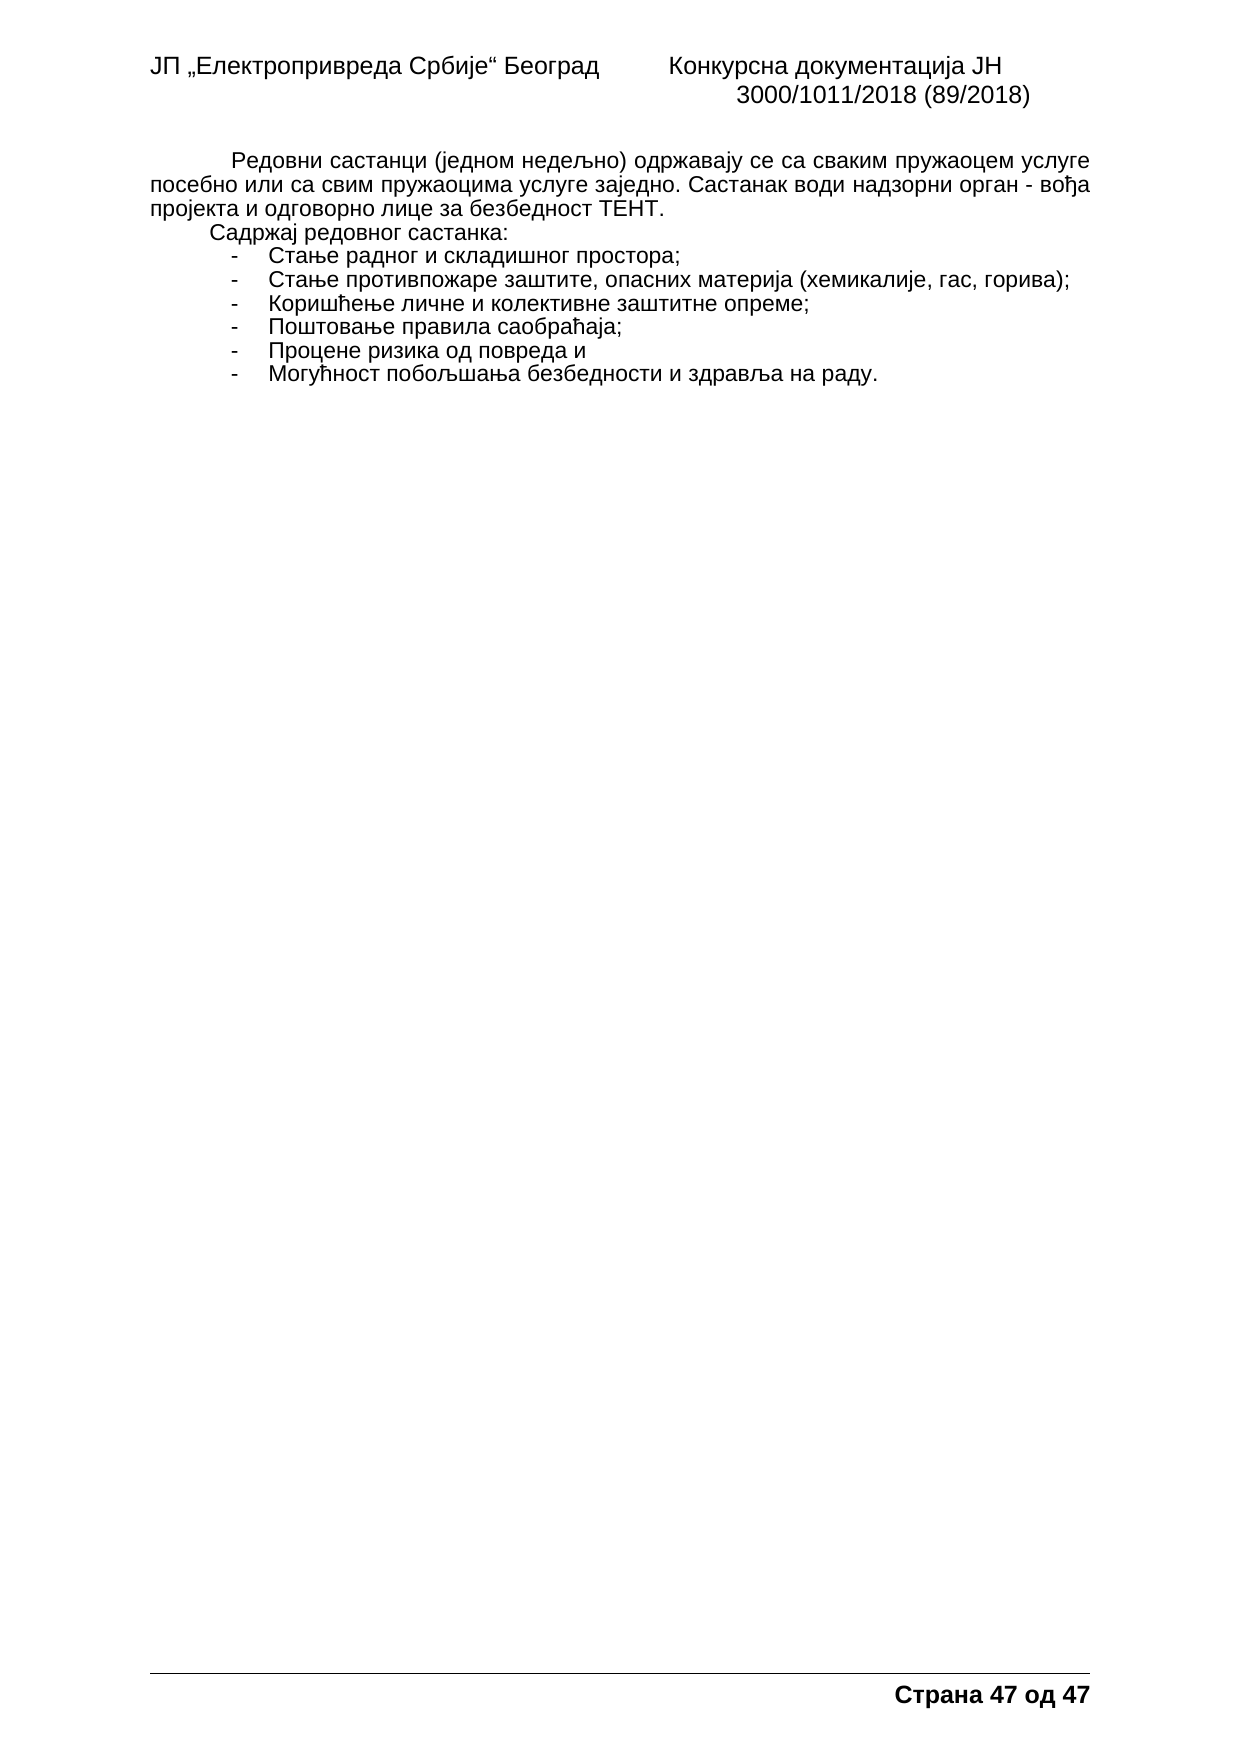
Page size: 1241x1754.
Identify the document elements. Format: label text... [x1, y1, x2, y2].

list Поштовање правила саобраћаја; [231, 316, 1090, 339]
text Садржај редовног састанка: [150, 221, 1090, 245]
list Процене ризика од повреда и [231, 339, 1090, 363]
list Стање противпожаре заштите, опасних материја (хемикалије, гас, горива); [231, 268, 1090, 292]
list Могућност побољшања безбедности и здравља на раду. [231, 363, 1090, 387]
list Коришћење личне и колективне заштитне опреме; [231, 292, 1090, 316]
list Стање радног и складишног простора; [231, 245, 1090, 268]
text Редовни састанци (једном недељно) одржавају се са сваким пружаоцем услуге посебно или са свим пружаоцима услуге заједно. Састанак води надзорни орган - вођа пројекта и одговорно лице за безбедност ТЕНТ. [150, 150, 1090, 221]
